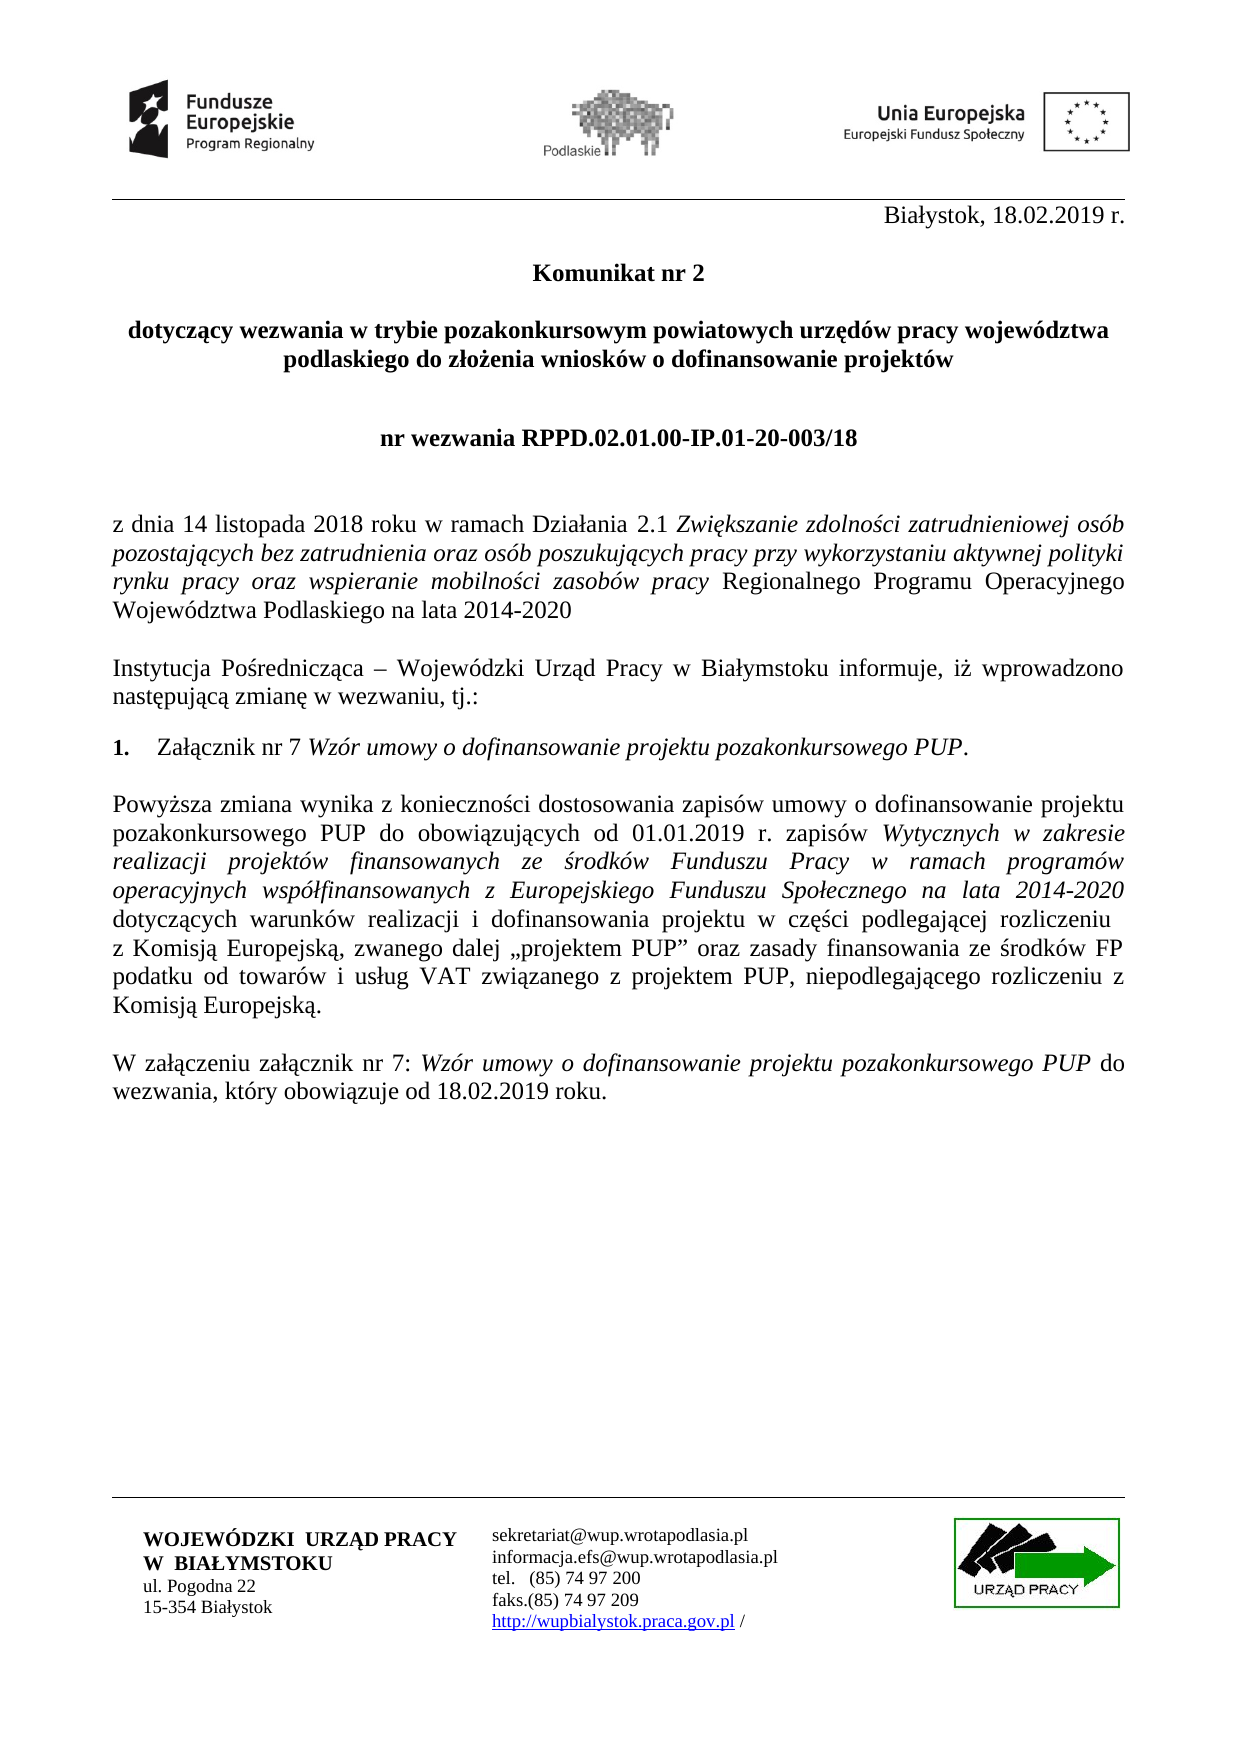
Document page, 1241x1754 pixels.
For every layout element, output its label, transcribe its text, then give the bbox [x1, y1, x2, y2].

text z dnia 14 listopada 2018 roku w ramach Działania 2.1 Zwiększanie zdolności zatrudnieniowej osób pozostających bez zatrudnienia oraz osób poszukujących pracy przy wykorzystaniu aktywnej polityki rynku pracy oraz wspieranie mobilności zasobów pracy Regionalnego Programu Operacyjnego Województwa Podlaskiego na lata 2014-2020 [112, 509, 1125, 624]
text Białystok, 18.02.2019 r. [97, 200, 1125, 229]
picture [120, 75, 1130, 160]
text Komunikat nr 2 [112, 258, 1125, 286]
text nr wezwania RPPD.02.01.00-IP.01-20-003/18 [112, 426, 1125, 451]
text W załączeniu załącznik nr 7: Wzór umowy o dofinansowanie projektu pozakonkursowego PUP do wezwania, który obowiązuje od 18.02.2019 roku. [112, 1048, 1125, 1105]
list Instytucja Pośrednicząca – Wojewódzki Urząd Pracy w Białymstoku informuje, iż wprowadzono następującą zmianę w wezwaniu, tj.: [112, 653, 1125, 710]
list Załącznik nr 7 Wzór umowy o dofinansowanie projektu pozakonkursowego PUP. [112, 735, 1125, 760]
text Powyższa zmiana wynika z konieczności dostosowania zapisów umowy o dofinansowanie projektu pozakonkursowego PUP do obowiązujących od 01.01.2019 r. zapisów Wytycznych w zakresie realizacji projektów finansowanych ze środków Funduszu Pracy w ramach programów operacyjnych współfinansowanych z Europejskiego Funduszu Społecznego na lata 2014-2020 dotyczących warunków realizacji i dofinansowania projektu w części podlegającej rozliczeniu z Komisją Europejską, zwanego dalej „projektem PUP” oraz zasady finansowania ze środków FP podatku od towarów i usług VAT związanego z projektem PUP, niepodlegającego rozliczeniu z Komisją Europejską. [112, 789, 1125, 1019]
text dotyczący wezwania w trybie pozakonkursowym powiatowych urzędów pracy województwa podlaskiego do złożenia wniosków o dofinansowanie projektów [112, 315, 1125, 373]
picture [952, 1516, 1122, 1611]
